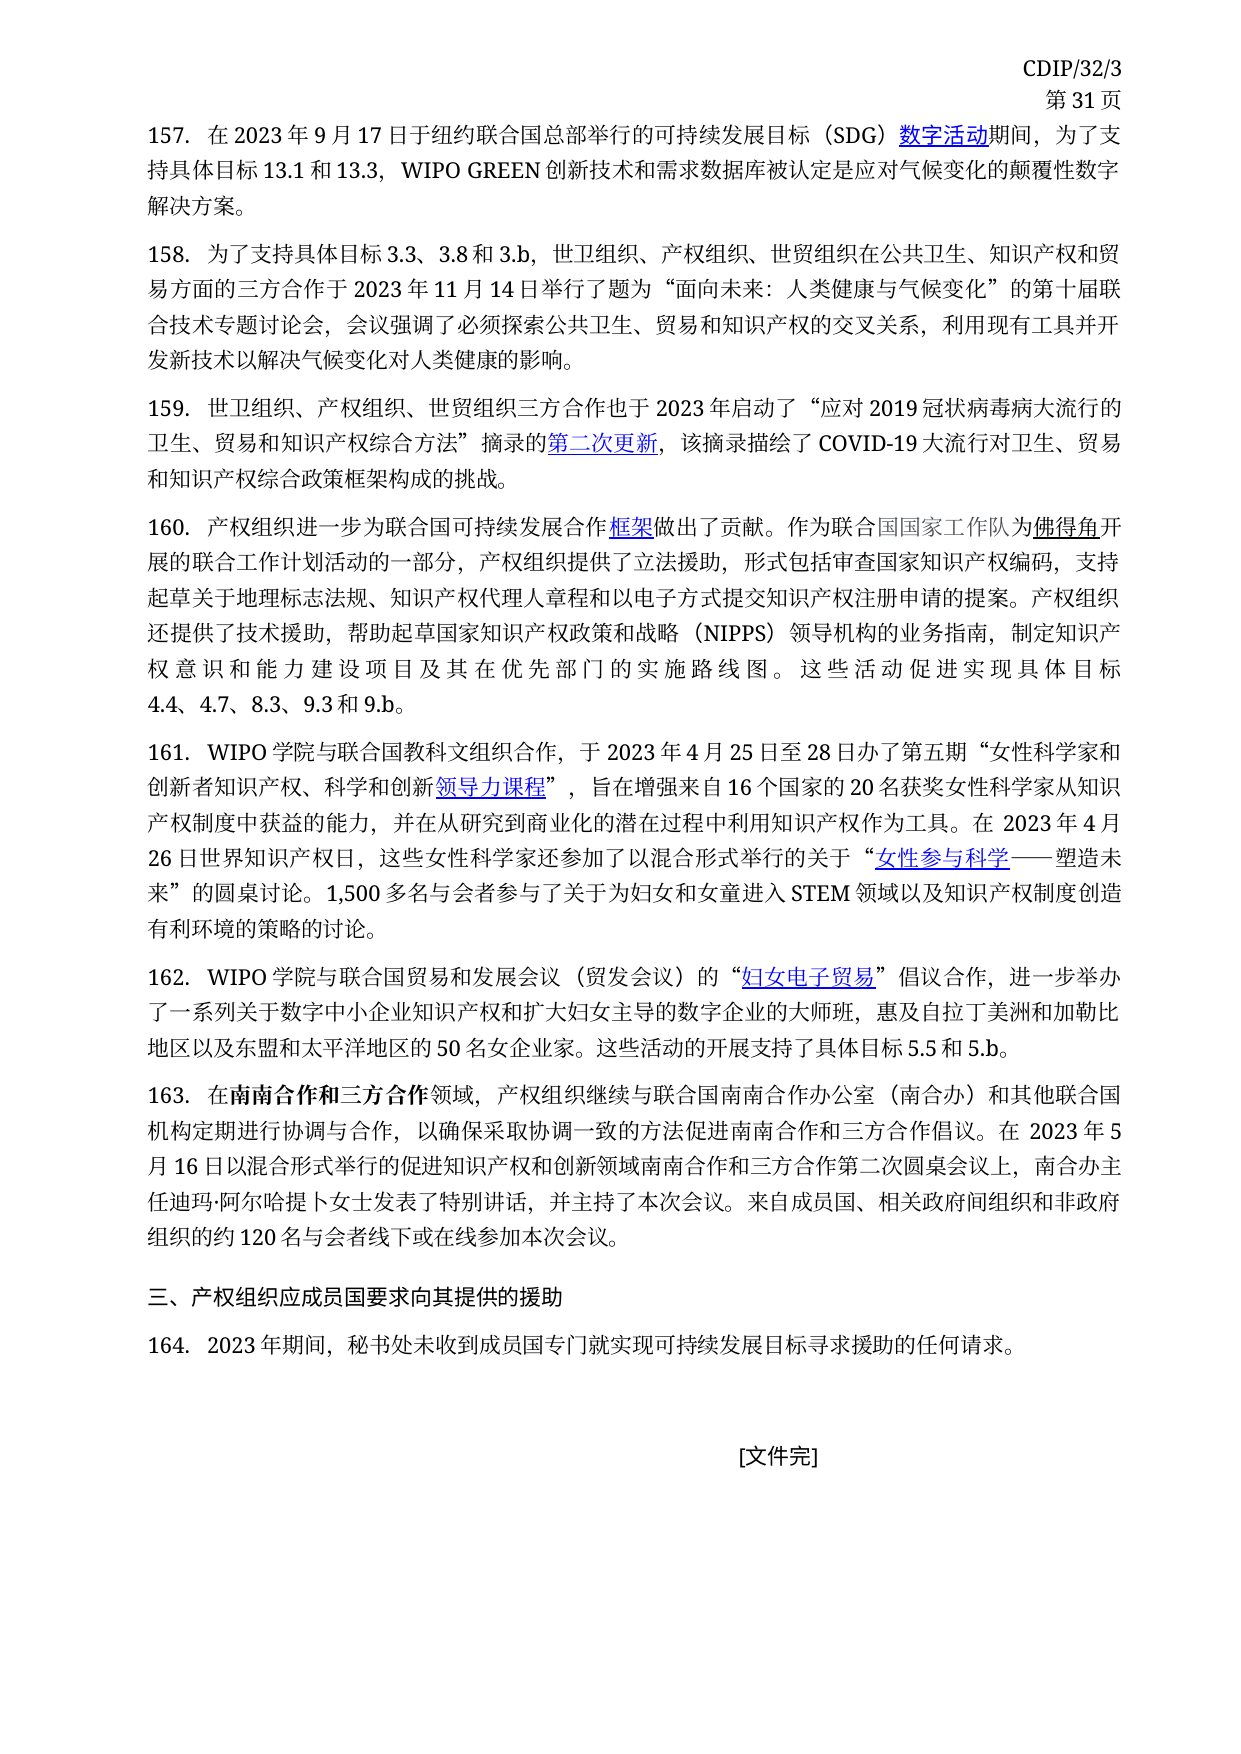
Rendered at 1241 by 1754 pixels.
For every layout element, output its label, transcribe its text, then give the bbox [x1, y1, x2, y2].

list WIPO学院与联合国贸易和发展会议（贸发会议）的“妇女电子贸易”倡议合作，进一步举办了一系列关于数字中小企业知识产权和扩大妇女主导的数字企业的大师班，惠及自拉丁美洲和加勒比地区以及东盟和太平洋地区的50名女企业家。这些活动的开展支持了具体目标5.5和5.b。 [148, 956, 1122, 1062]
list 世卫组织、产权组织、世贸组织三方合作也于2023年启动了“应对2019冠状病毒病大流行的卫生、贸易和知识产权综合方法”摘录的第二次更新，该摘录描绘了COVID-19大流行对卫生、贸易和知识产权综合政策框架构成的挑战。 [148, 387, 1122, 494]
list 产权组织进一步为联合国可持续发展合作框架做出了贡献。作为联合国国家工作队为佛得角开展的联合工作计划活动的一部分，产权组织提供了立法援助，形式包括审查国家知识产权编码，支持起草关于地理标志法规、知识产权代理人章程和以电子方式提交知识产权注册申请的提案。产权组织还提供了技术援助，帮助起草国家知识产权政策和战略（NIPPS）领导机构的业务指南，制定知识产权意识和能力建设项目及其在优先部门的实施路线图。这些活动促进实现具体目标4.4、4.7、8.3、9.3和9.b。 [148, 506, 1122, 719]
list 在南南合作和三方合作领域，产权组织继续与联合国南南合作办公室（南合办）和其他联合国机构定期进行协调与合作，以确保采取协调一致的方法促进南南合作和三方合作倡议。在2023年5月16日以混合形式举行的促进知识产权和创新领域南南合作和三方合作第二次圆桌会议上，南合办主任迪玛·阿尔哈提卜女士发表了特别讲话，并主持了本次会议。来自成员国、相关政府间组织和非政府组织的约120名与会者线下或在线参加本次会议。 [148, 1075, 1122, 1252]
list 在2023年9月17日于纽约联合国总部举行的可持续发展目标（SDG）数字活动期间，为了支持具体目标13.1和13.3，WIPO GREEN创新技术和需求数据库被认定是应对气候变化的颠覆性数字解决方案。 [148, 114, 1122, 221]
list 2023年期间，秘书处未收到成员国专门就实现可持续发展目标寻求援助的任何请求。 [148, 1325, 1122, 1360]
subtitle 三、产权组织应成员国要求向其提供的援助 [148, 1277, 1122, 1312]
list 为了支持具体目标3.3、3.8和3.b，世卫组织、产权组织、世贸组织在公共卫生、知识产权和贸易方面的三方合作于2023年11月14日举行了题为“面向未来：人类健康与气候变化”的第十届联合技术专题讨论会，会议强调了必须探索公共卫生、贸易和知识产权的交叉关系，利用现有工具并开发新技术以解决气候变化对人类健康的影响。 [148, 233, 1122, 375]
list [文件完] [738, 1435, 1122, 1471]
list WIPO学院与联合国教科文组织合作，于2023年4月25日至28日办了第五期“女性科学家和创新者知识产权、科学和创新领导力课程”，旨在增强来自16个国家的20名获奖女性科学家从知识产权制度中获益的能力，并在从研究到商业化的潜在过程中利用知识产权作为工具。在2023年4月26日世界知识产权日，这些女性科学家还参加了以混合形式举行的关于“女性参与科学——塑造未来”的圆桌讨论。1,500多名与会者参与了关于为妇女和女童进入STEM领域以及知识产权制度创造有利环境的策略的讨论。 [148, 731, 1122, 944]
